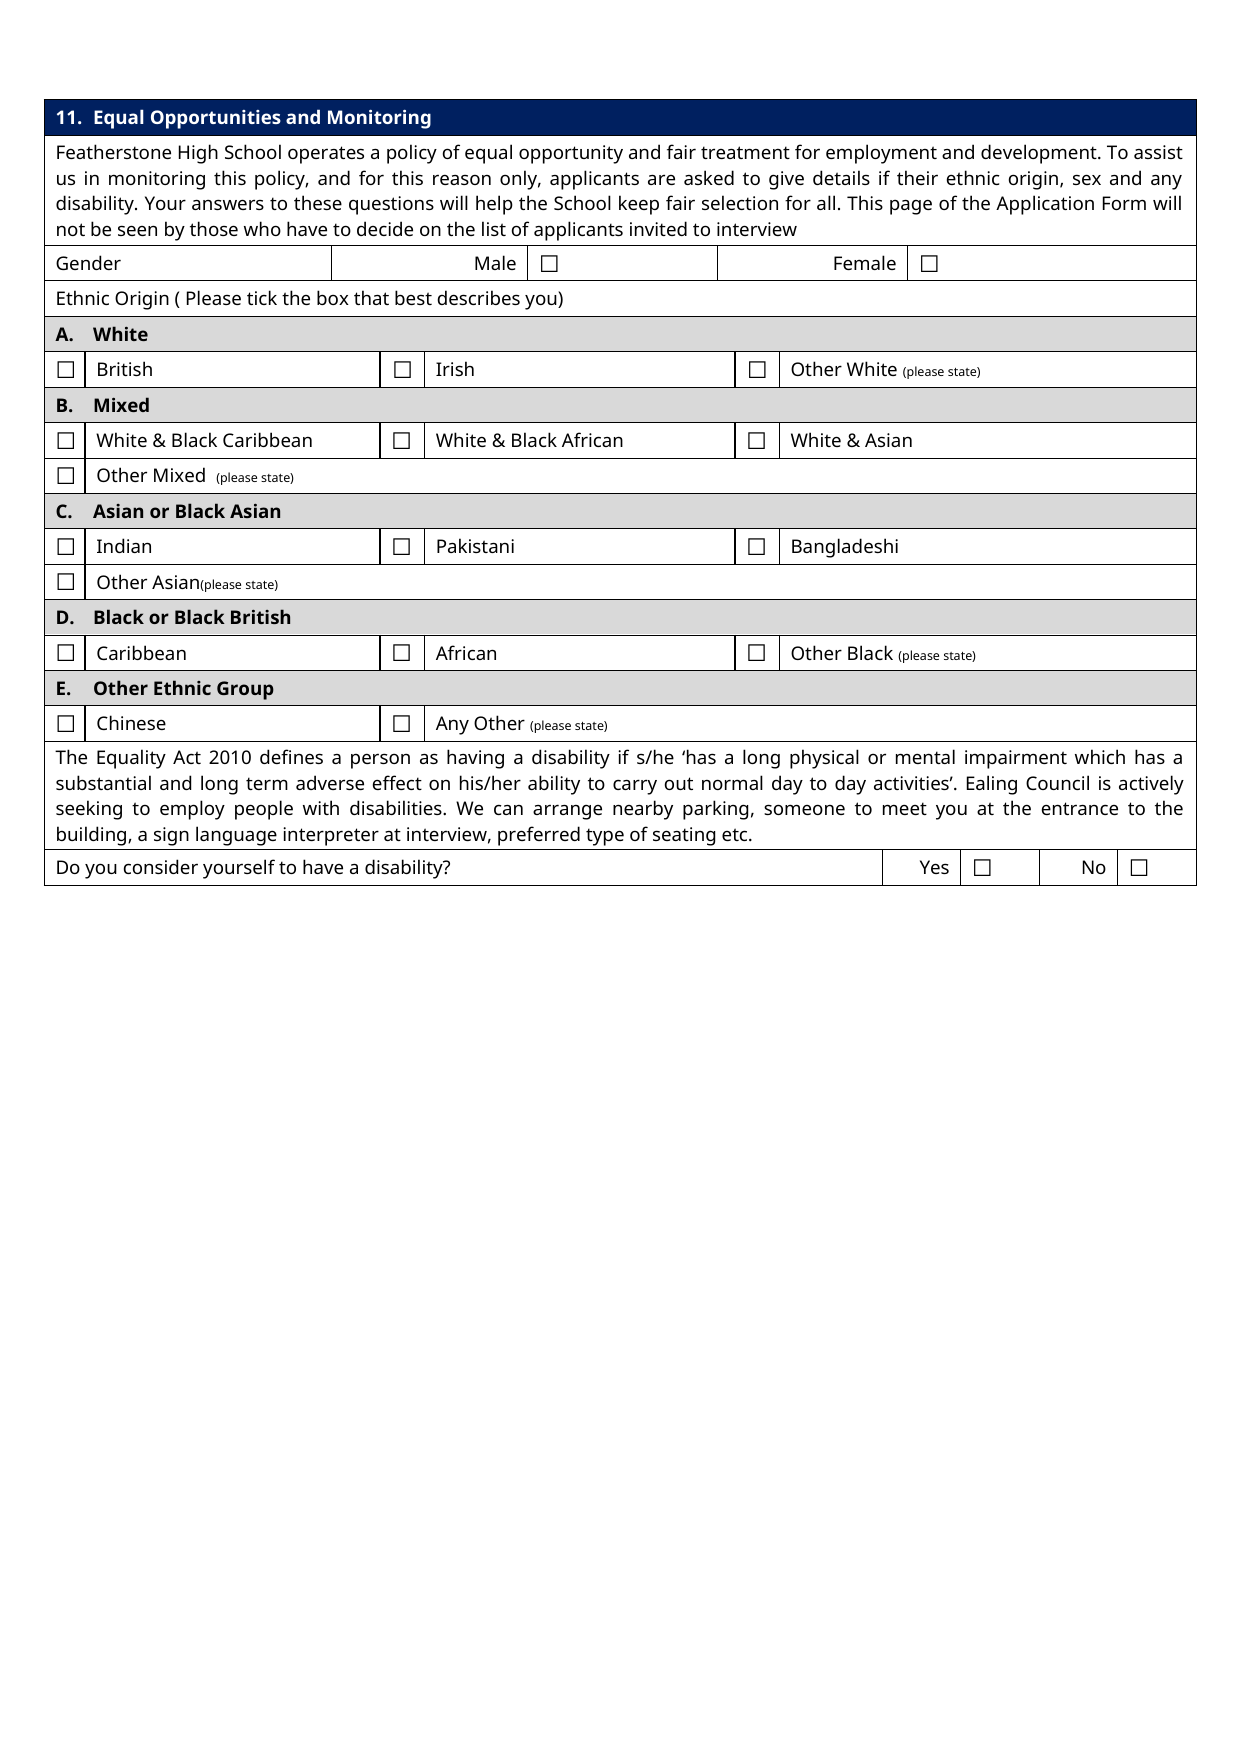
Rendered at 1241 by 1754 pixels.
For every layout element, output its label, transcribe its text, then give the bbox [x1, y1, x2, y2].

table_cell Asian or Black Asian [45, 494, 1196, 528]
table_cell Yes [883, 850, 960, 884]
table_cell Chinese [86, 706, 379, 741]
table_cell Ethnic Origin ( Please tick the box that best describes you) [45, 281, 1196, 316]
table_cell White & Asian [780, 423, 1196, 457]
table_cell Mixed [45, 388, 1196, 422]
table_cell Caribbean [86, 636, 379, 670]
table_cell Do you consider yourself to have a disability? [45, 850, 882, 884]
table_cell White [45, 317, 1196, 351]
table_cell Indian [86, 529, 379, 564]
table_cell Female [718, 246, 907, 280]
table_cell Male [332, 246, 527, 280]
table_cell Featherstone High School operates a policy of equal opportunity and fair treatment for employment and development. To assist us in monitoring this policy, and for this reason only, applicants are asked to give details if their ethnic origin, sex and any disability. Your answers to these questions will help the School keep fair selection for all. This page of the Application Form will not be seen by those who have to decide on the list of applicants invited to interview [45, 136, 1196, 245]
table_cell Any Other (please state) [425, 706, 1196, 741]
table_cell Black or Black British [45, 600, 1196, 634]
table_cell Other Black (please state) [780, 636, 1196, 670]
table_cell British [86, 352, 379, 387]
table_cell Bangladeshi [780, 529, 1196, 564]
table_cell Irish [425, 352, 734, 387]
table_cell No [1040, 850, 1117, 884]
table_cell White & Black Caribbean [86, 423, 379, 457]
table_cell White & Black African [425, 423, 734, 457]
table_cell Other Mixed (please state) [86, 459, 1196, 493]
table_cell Gender [45, 246, 331, 280]
table_cell African [425, 636, 734, 670]
table_cell Other Asian(please state) [86, 565, 1196, 599]
table_cell Other Ethnic Group [45, 671, 1196, 705]
table_cell Pakistani [425, 529, 734, 564]
table_cell The Equality Act 2010 defines a person as having a disability if s/he ‘has a long physical or mental impairment which has a substantial and long term adverse effect on his/her ability to carry out normal day to day activities’. Ealing Council is actively seeking to employ people with disabilities. We can arrange nearby parking, someone to meet you at the entrance to the building, a sign language interpreter at interview, preferred type of seating etc. [45, 742, 1196, 849]
table_cell Other White (please state) [780, 352, 1196, 387]
table_header Equal Opportunities and Monitoring [45, 100, 1196, 135]
